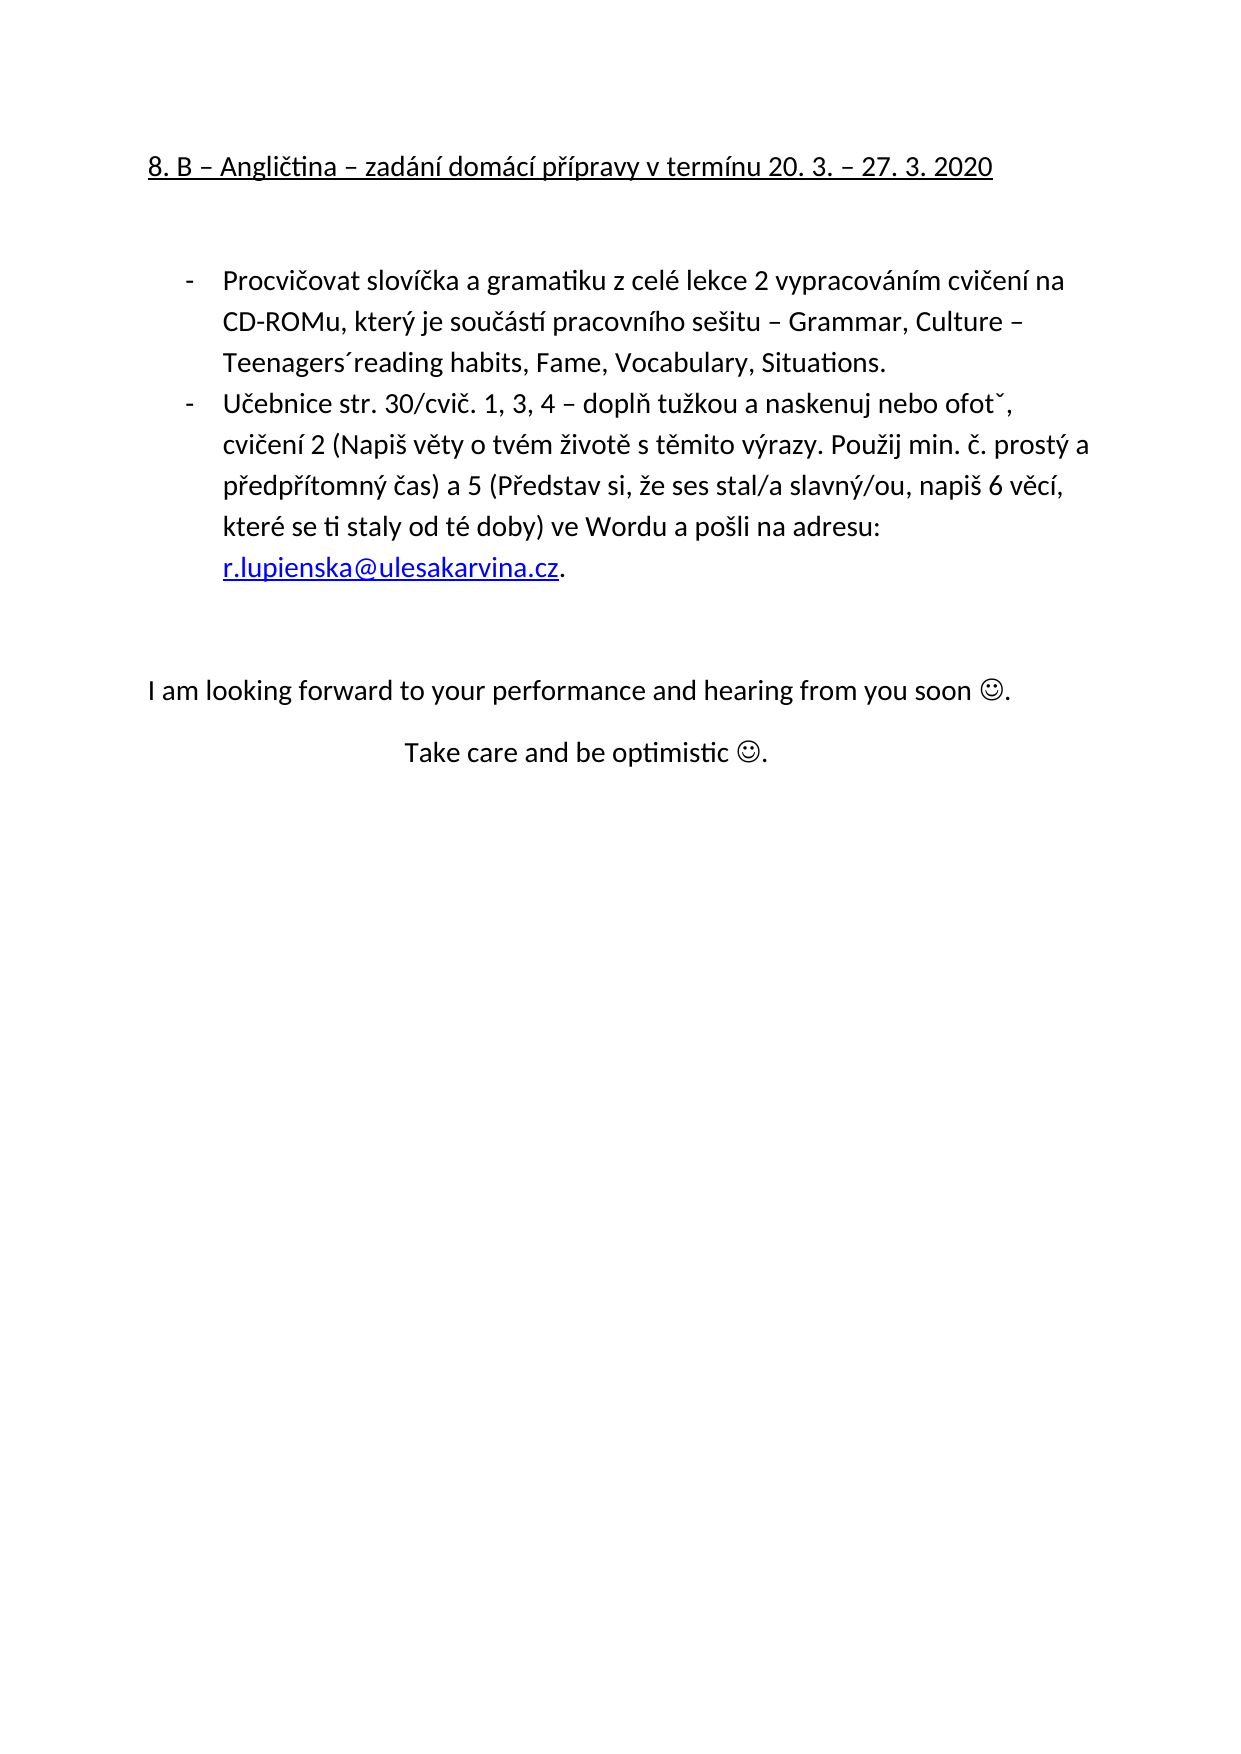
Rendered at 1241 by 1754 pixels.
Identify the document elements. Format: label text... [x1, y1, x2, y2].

text Take care and be optimistic . [148, 734, 1093, 770]
list Učebnice str. 30/cvič. 1, 3, 4 – doplň tužkou a naskenuj nebo ofotˇ, cvičení 2 (Napiš věty o tvém životě s těmito výrazy. Použij min. č. prostý a předpřítomný čas) a 5 (Představ si, že ses stal/a slavný/ou, napiš 6 věcí, které se ti staly od té doby) ve Wordu a pošli na adresu: r.lupienska@ulesakarvina.cz. [185, 385, 1093, 584]
list Procvičovat slovíčka a gramatiku z celé lekce 2 vypracováním cvičení na CD-ROMu, který je součástí pracovního sešitu – Grammar, Culture – Teenagers´reading habits, Fame, Vocabulary, Situations. [185, 262, 1093, 380]
text I am looking forward to your performance and hearing from you soon . [148, 672, 1093, 708]
text 8. B – Angličtina – zadání domácí přípravy v termínu 20. 3. – 27. 3. 2020 [148, 148, 1093, 183]
